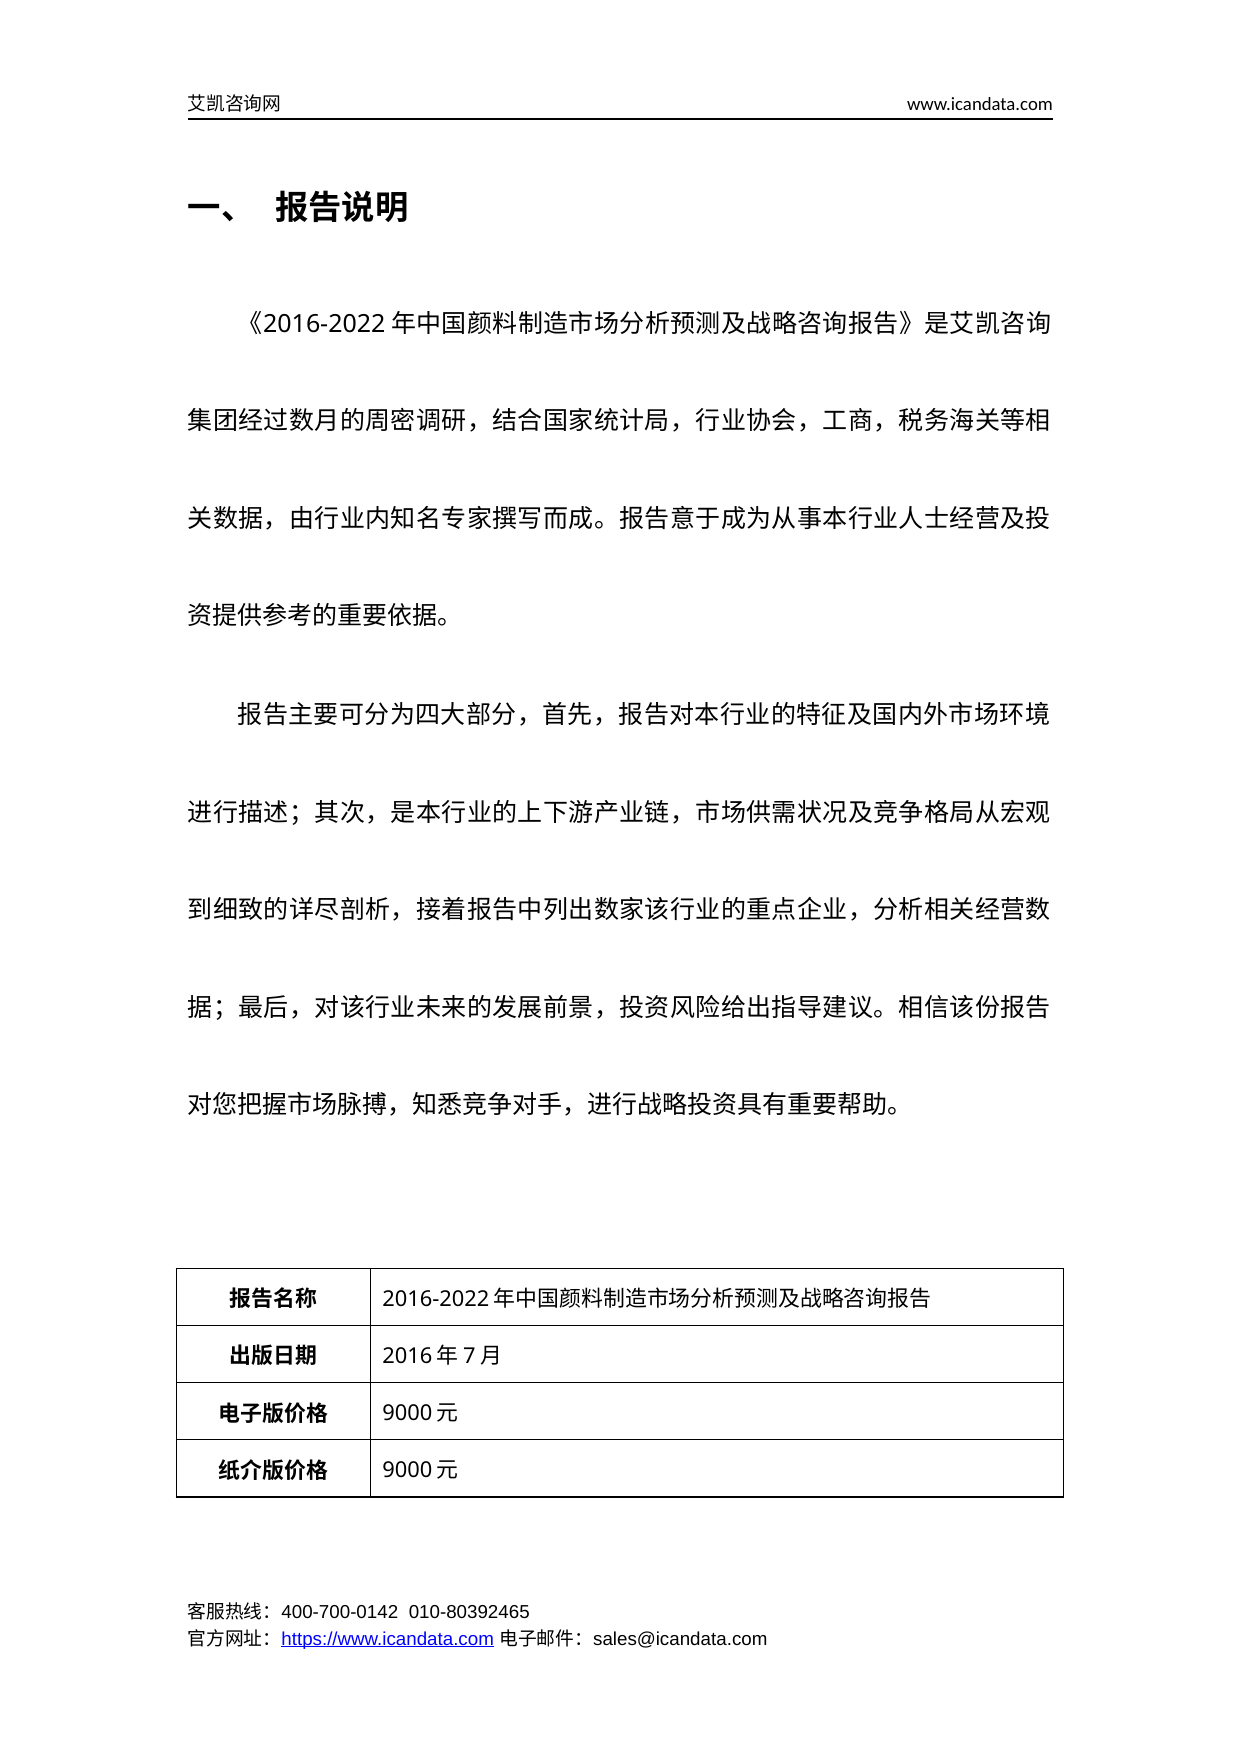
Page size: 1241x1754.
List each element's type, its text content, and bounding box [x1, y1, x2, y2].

table_cell 出版日期 [177, 1326, 370, 1382]
table_cell 电子版价格 [177, 1383, 370, 1439]
table_cell 9000元 [371, 1440, 1063, 1496]
table_cell 纸介版价格 [177, 1440, 370, 1496]
table_cell 2016年7月 [371, 1326, 1063, 1382]
subtitle 报告说明 [187, 172, 1053, 237]
text 《2016-2022年中国颜料制造市场分析预测及战略咨询报告》是艾凯咨询集团经过数月的周密调研，结合国家统计局，行业协会，工商，税务海关等相关数据，由行业内知名专家撰写而成。报告意于成为从事本行业人士经营及投资提供参考的重要依据。 [187, 289, 1053, 646]
table_cell 9000元 [371, 1383, 1063, 1439]
text 报告主要可分为四大部分，首先，报告对本行业的特征及国内外市场环境进行描述；其次，是本行业的上下游产业链，市场供需状况及竞争格局从宏观到细致的详尽剖析，接着报告中列出数家该行业的重点企业，分析相关经营数据；最后，对该行业未来的发展前景，投资风险给出指导建议。相信该份报告对您把握市场脉搏，知悉竞争对手，进行战略投资具有重要帮助。 [187, 681, 1053, 1136]
table_header 报告名称 [177, 1269, 370, 1325]
table_header 2016-2022年中国颜料制造市场分析预测及战略咨询报告 [371, 1269, 1063, 1325]
